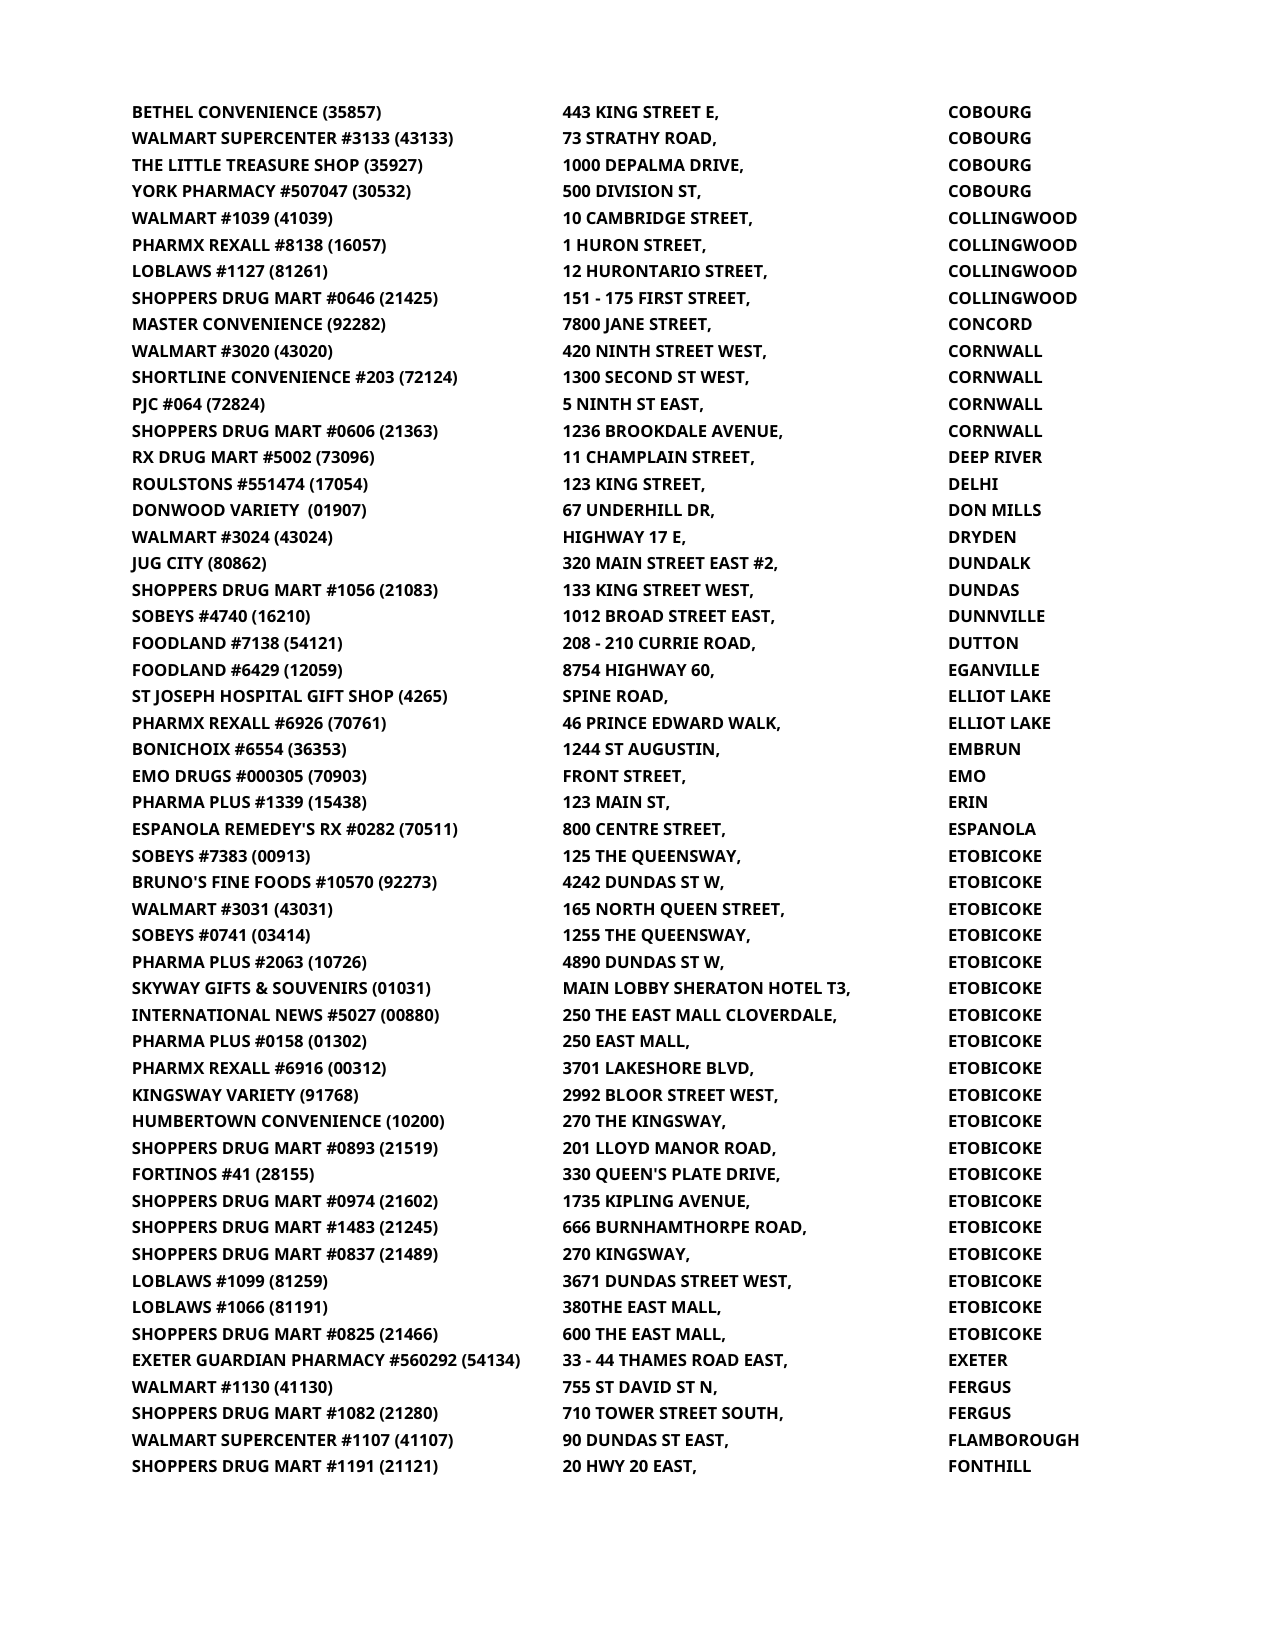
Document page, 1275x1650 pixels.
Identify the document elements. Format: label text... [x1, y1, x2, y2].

table_cell 208 - 210 CURRIE ROAD, [551, 632, 937, 658]
table_cell DUTTON [937, 632, 1125, 658]
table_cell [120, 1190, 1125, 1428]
table_cell SOBEYS #4740 (16210) [120, 605, 551, 632]
table_cell HIGHWAY 17 E, [551, 525, 937, 552]
table_cell SHOPPERS DRUG MART #1056 (21083) [120, 579, 551, 605]
table_cell WALMART SUPERCENTER #3133 (43133) [120, 127, 551, 153]
table_cell COLLINGWOOD [937, 260, 1125, 286]
table_cell BETHEL CONVENIENCE (35857) [120, 100, 551, 127]
table_cell ST JOSEPH HOSPITAL GIFT SHOP (4265) [120, 685, 551, 711]
table_cell 7800 JANE STREET, [551, 313, 937, 339]
table_cell 500 DIVISION ST, [551, 180, 937, 207]
table_cell 1012 BROAD STREET EAST, [551, 605, 937, 632]
table_cell PJC #064 (72824) [120, 393, 551, 419]
table_cell COBOURG [937, 127, 1125, 153]
table_cell SHOPPERS DRUG MART #0606 (21363) [120, 419, 551, 446]
table_cell WALMART #1039 (41039) [120, 207, 551, 233]
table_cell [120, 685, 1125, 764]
table_cell CORNWALL [937, 393, 1125, 419]
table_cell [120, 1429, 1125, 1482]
table_cell 1300 SECOND ST WEST, [551, 366, 937, 393]
table_cell SHOPPERS DRUG MART #0646 (21425) [120, 286, 551, 313]
table_cell 11 CHAMPLAIN STREET, [551, 446, 937, 472]
table_cell THE LITTLE TREASURE SHOP (35927) [120, 154, 551, 180]
table_cell PHARMX REXALL #8138 (16057) [120, 233, 551, 260]
table_cell MASTER CONVENIENCE (92282) [120, 313, 551, 339]
table_cell COLLINGWOOD [937, 286, 1125, 313]
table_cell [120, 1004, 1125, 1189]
table_cell COBOURG [937, 100, 1125, 127]
table_cell RX DRUG MART #5002 (73096) [120, 446, 551, 472]
table_cell 123 KING STREET, [551, 472, 937, 499]
table_cell DONWOOD VARIETY (01907) [120, 499, 551, 525]
table_cell CORNWALL [937, 366, 1125, 393]
table_cell COBOURG [937, 180, 1125, 207]
table_cell DRYDEN [937, 525, 1125, 552]
table_cell SPINE ROAD, [551, 685, 937, 711]
table_cell COBOURG [937, 154, 1125, 180]
table_cell SHORTLINE CONVENIENCE #203 (72124) [120, 366, 551, 393]
table_cell WALMART #3020 (43020) [120, 340, 551, 366]
table_cell DEEP RIVER [937, 446, 1125, 472]
table_cell LOBLAWS #1127 (81261) [120, 260, 551, 286]
table_cell CORNWALL [937, 419, 1125, 446]
table_cell 420 NINTH STREET WEST, [551, 340, 937, 366]
table_cell 443 KING STREET E, [551, 100, 937, 127]
table_cell 1000 DEPALMA DRIVE, [551, 154, 937, 180]
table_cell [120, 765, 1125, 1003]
table_cell 10 CAMBRIDGE STREET, [551, 207, 937, 233]
table_cell JUG CITY (80862) [120, 552, 551, 578]
table_cell DON MILLS [937, 499, 1125, 525]
table_cell FOODLAND #6429 (12059) [120, 658, 551, 685]
table_cell DUNDALK [937, 552, 1125, 578]
table_cell 73 STRATHY ROAD, [551, 127, 937, 153]
table_cell EGANVILLE [937, 658, 1125, 685]
table_cell 133 KING STREET WEST, [551, 579, 937, 605]
table_cell DUNNVILLE [937, 605, 1125, 632]
table_cell 12 HURONTARIO STREET, [551, 260, 937, 286]
table_cell 8754 HIGHWAY 60, [551, 658, 937, 685]
table_cell COLLINGWOOD [937, 233, 1125, 260]
table_cell 151 - 175 FIRST STREET, [551, 286, 937, 313]
table_cell FOODLAND #7138 (54121) [120, 632, 551, 658]
table_cell 320 MAIN STREET EAST #2, [551, 552, 937, 578]
table_cell YORK PHARMACY #507047 (30532) [120, 180, 551, 207]
table_cell 67 UNDERHILL DR, [551, 499, 937, 525]
table_cell WALMART #3024 (43024) [120, 525, 551, 552]
table_cell 5 NINTH ST EAST, [551, 393, 937, 419]
table_cell COLLINGWOOD [937, 207, 1125, 233]
table_cell CORNWALL [937, 340, 1125, 366]
table_cell CONCORD [937, 313, 1125, 339]
table_cell ROULSTONS #551474 (17054) [120, 472, 551, 499]
table_cell DUNDAS [937, 579, 1125, 605]
table_cell 1236 BROOKDALE AVENUE, [551, 419, 937, 446]
table_cell DELHI [937, 472, 1125, 499]
table_cell 1 HURON STREET, [551, 233, 937, 260]
